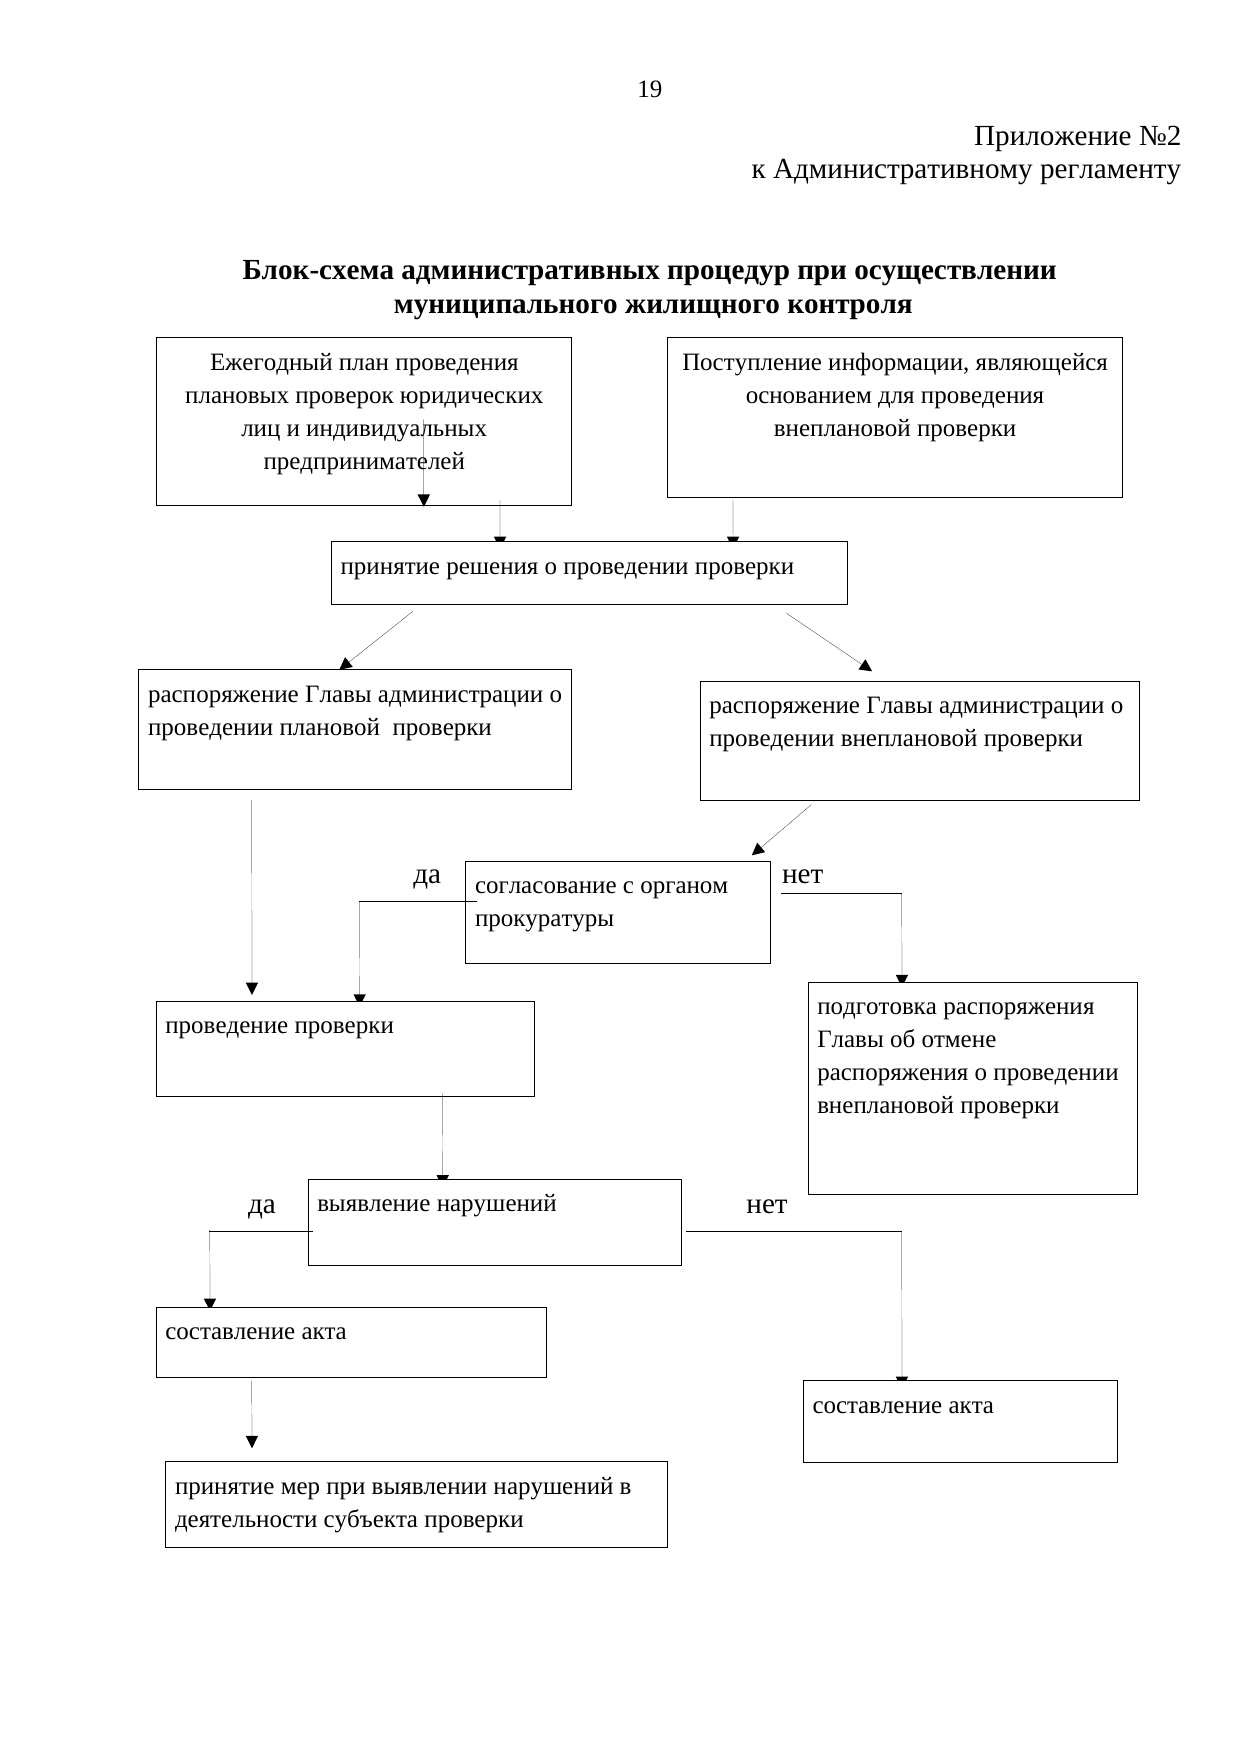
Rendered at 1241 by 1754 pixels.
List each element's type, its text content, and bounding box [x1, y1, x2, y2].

text да нет [682, 1186, 1181, 1219]
text да нет [339, 856, 1181, 889]
text Приложение №2 [708, 118, 1181, 152]
text к Административному регламенту [708, 152, 1181, 185]
text Блок-схема административных процедур при осуществлении [118, 252, 1181, 286]
text муниципального жилищного контроля [118, 286, 1181, 319]
text да нет [118, 1186, 308, 1219]
